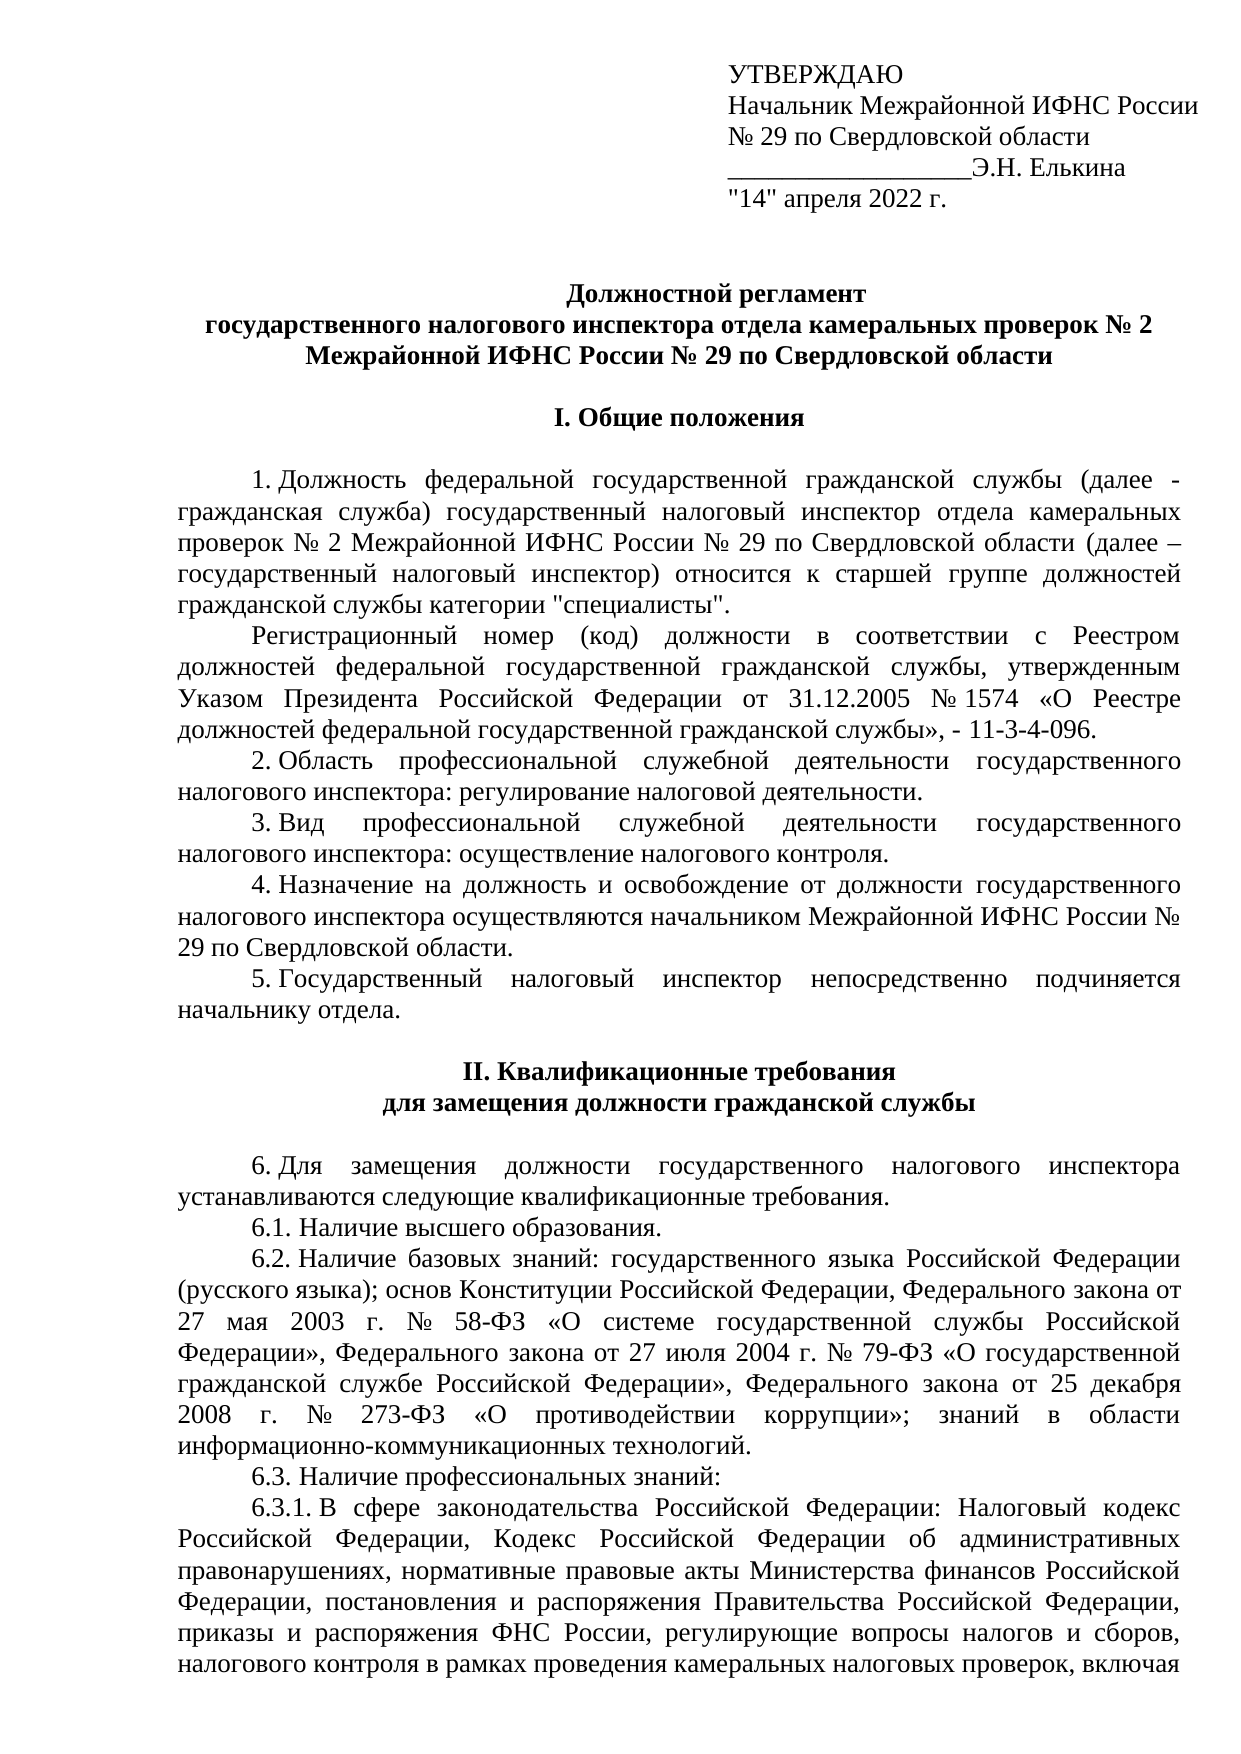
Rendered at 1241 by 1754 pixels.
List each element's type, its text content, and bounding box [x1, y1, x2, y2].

table_header УТВЕРЖДАЮ Начальник Межрайонной ИФНС России № 29 по Свердловской области __________________Э.Н. Елькина "14" апреля 2022 г. [716, 58, 1218, 213]
text 6.1. Наличие высшего образования. [177, 1211, 1181, 1242]
text Должностной регламент государственного налогового инспектора отдела камеральных проверок № 2 Межрайонной ИФНС России № 29 по Свердловской области [177, 277, 1181, 370]
text 3. Вид профессиональной служебной деятельности государственного налогового инспектора: осуществление налогового контроля. [177, 806, 1181, 868]
text 6. Для замещения должности государственного налогового инспектора устанавливаются следующие квалификационные требования. [177, 1149, 1181, 1211]
text II. Квалификационные требования для замещения должности гражданской службы [177, 1055, 1181, 1118]
text 5. Государственный налоговый инспектор непосредственно подчиняется начальнику отдела. [177, 962, 1181, 1024]
text Регистрационный номер (код) должности в соответствии с Реестром должностей федеральной государственной гражданской службы, утвержденным Указом Президента Российской Федерации от 31.12.2005 № 1574 «О Реестре должностей федеральной государственной гражданской службы», - 11-3-4-096. [177, 619, 1181, 744]
text 6.3.1. В сфере законодательства Российской Федерации: Налоговый кодекс Российской Федерации, Кодекс Российской Федерации об административных правонарушениях, нормативные правовые акты Министерства финансов Российской Федерации, постановления и распоряжения Правительства Российской Федерации, приказы и распоряжения ФНС России, регулирующие вопросы налогов и сборов, налогового контроля в рамках проведения камеральных налоговых проверок, включая [177, 1491, 1181, 1678]
text 4. Назначение на должность и освобождение от должности государственного налогового инспектора осуществляются начальником Межрайонной ИФНС России № 29 по Свердловской области. [177, 868, 1181, 962]
text 2. Область профессиональной служебной деятельности государственного налогового инспектора: регулирование налоговой деятельности. [177, 744, 1181, 806]
text 6.3. Наличие профессиональных знаний: [177, 1460, 1181, 1491]
text 1. Должность федеральной государственной гражданской службы (далее - гражданская служба) государственный налоговый инспектор отдела камеральных проверок № 2 Межрайонной ИФНС России № 29 по Свердловской области (далее – государственный налоговый инспектор) относится к старшей группе должностей гражданской службы категории "специалисты". [177, 464, 1181, 619]
text 6.2. Наличие базовых знаний: государственного языка Российской Федерации (русского языка); основ Конституции Российской Федерации, Федерального закона от 27 мая 2003 г. № 58-ФЗ «О системе государственной службы Российской Федерации», Федерального закона от 27 июля 2004 г. № 79-ФЗ «О государственной гражданской службе Российской Федерации», Федерального закона от 25 декабря 2008 г. № 273-ФЗ «О противодействии коррупции»; знаний в области информационно-коммуникационных технологий. [177, 1242, 1181, 1460]
text I. Общие положения [177, 401, 1181, 432]
